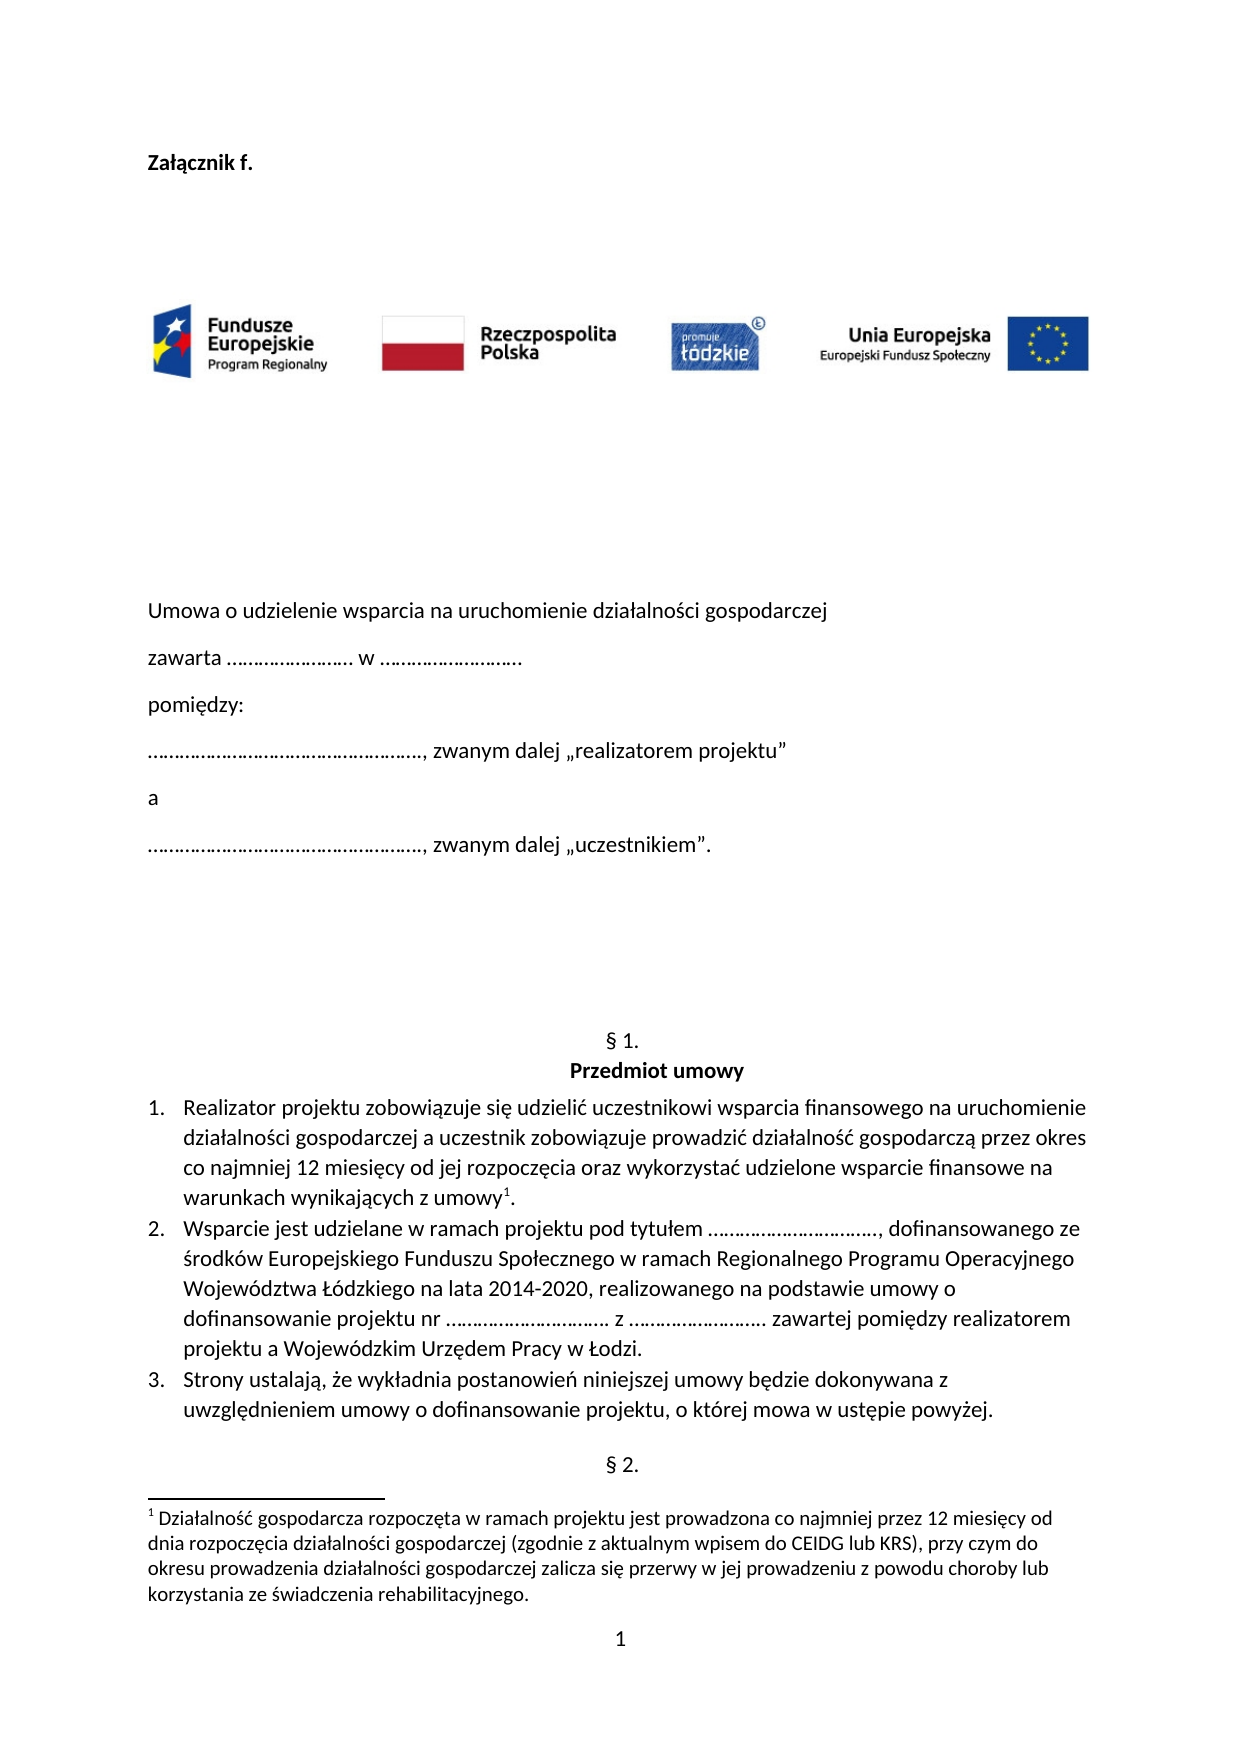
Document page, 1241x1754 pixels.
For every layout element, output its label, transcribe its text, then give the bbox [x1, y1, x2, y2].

text a [148, 783, 1093, 812]
text ……………………………………………., zwanym dalej „uczestnikiem”. [148, 830, 1093, 858]
text Załącznik f. [148, 148, 1093, 176]
list Strony ustalają, że wykładnia postanowień niniejszej umowy będzie dokonywana z uwzględnieniem umowy o dofinansowanie projektu, o której mowa w ustępie powyżej. [148, 1365, 1093, 1423]
text zawarta …………………… w ……………………… [148, 643, 1093, 671]
text Umowa o udzielenie wsparcia na uruchomienie działalności gospodarczej [148, 596, 1093, 624]
list Realizator projektu zobowiązuje się udzielić uczestnikowi wsparcia finansowego na uruchomienie działalności gospodarczej a uczestnik zobowiązuje prowadzić działalność gospodarczą przez okres co najmniej 12 miesięcy od jej rozpoczęcia oraz wykorzystać udzielone wsparcie finansowe na warunkach wynikających z umowy. [148, 1093, 1093, 1212]
picture [84, 241, 1135, 435]
text Przedmiot umowy [148, 1056, 1093, 1084]
text pomiędzy: [148, 690, 1093, 718]
text ……………………………………………., zwanym dalej „realizatorem projektu” [148, 737, 1093, 765]
list Wsparcie jest udzielane w ramach projektu pod tytułem ………………………….., dofinansowanego ze środków Europejskiego Funduszu Społecznego w ramach Regionalnego Programu Operacyjnego Województwa Łódzkiego na lata 2014-2020, realizowanego na podstawie umowy o dofinansowanie projektu nr …………………………. z …………………….. zawartej pomiędzy realizatorem projektu a Wojewódzkim Urzędem Pracy w Łodzi. [148, 1214, 1093, 1363]
